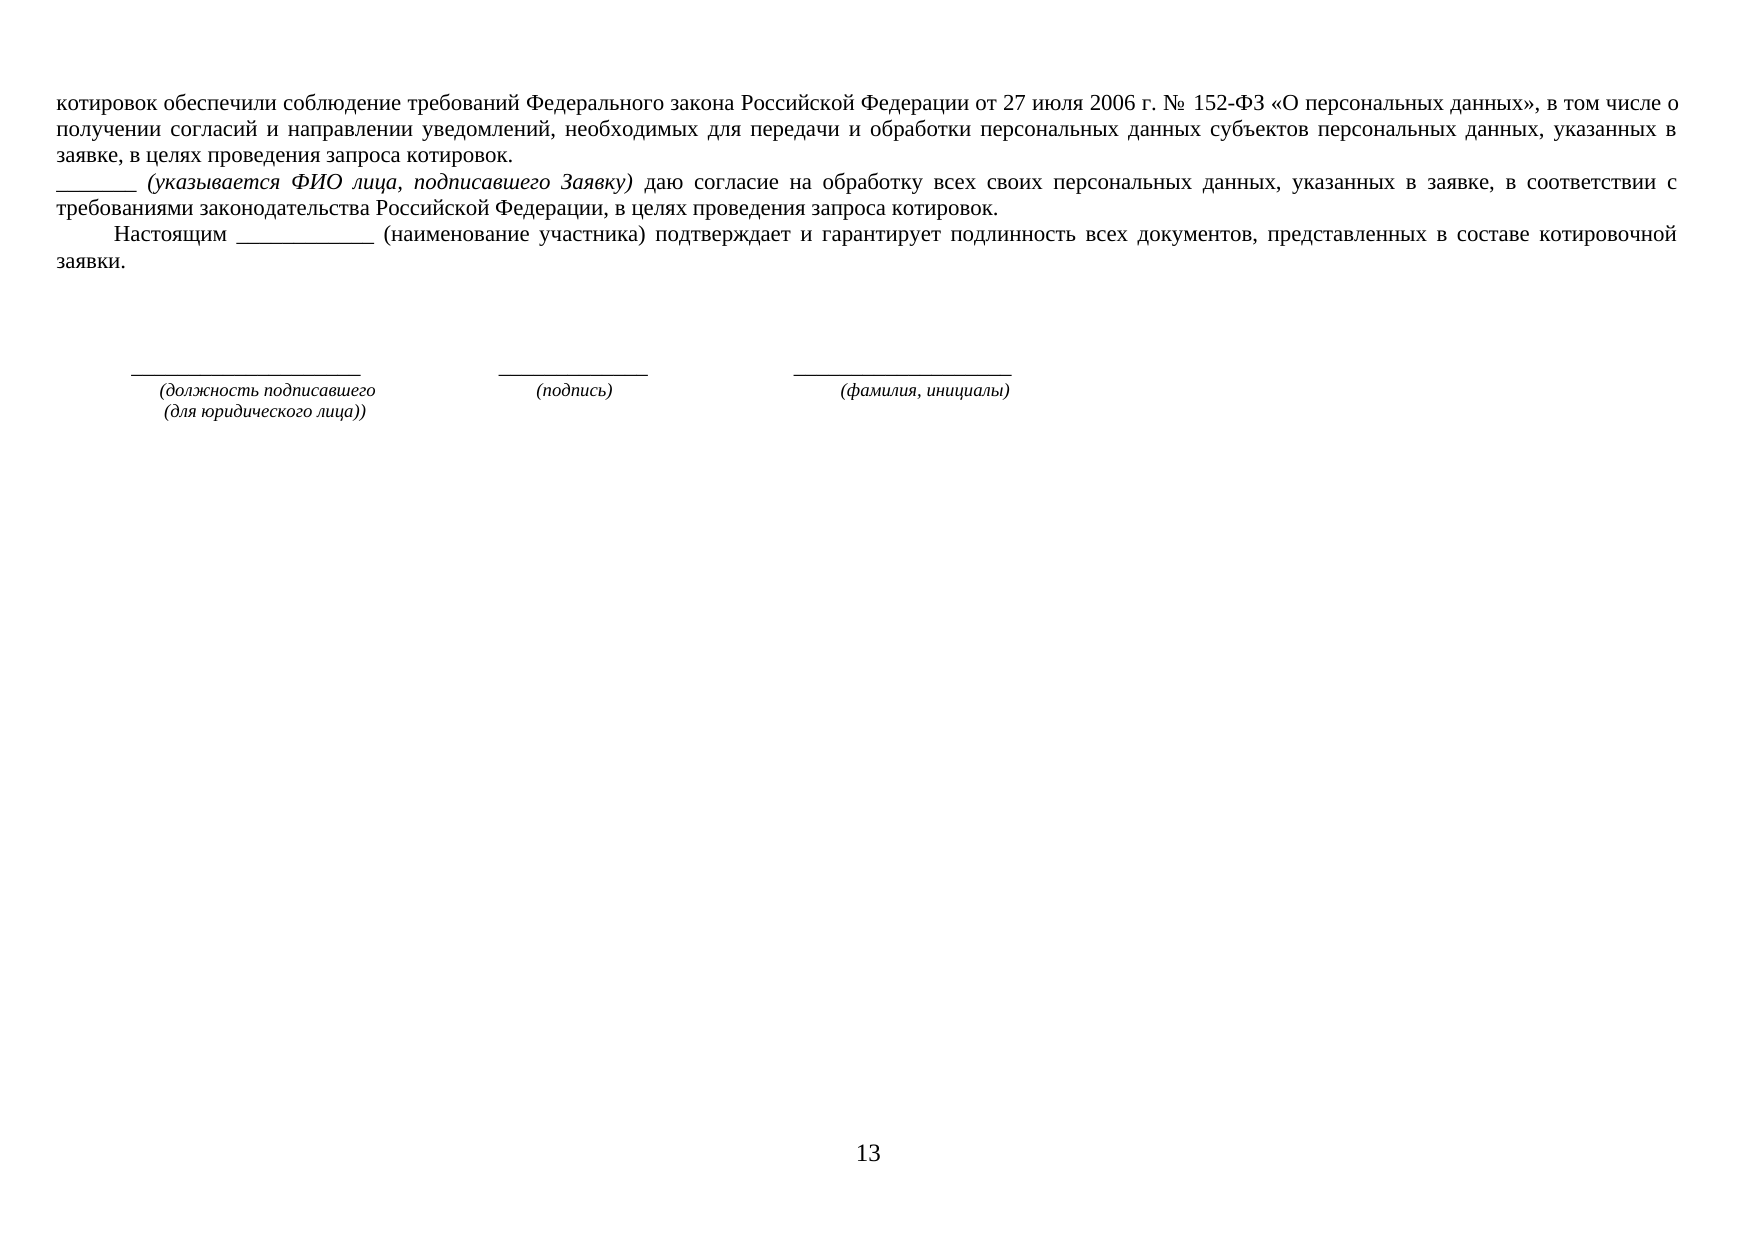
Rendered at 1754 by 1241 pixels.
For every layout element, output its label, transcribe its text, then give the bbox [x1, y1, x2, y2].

text (для юридического лица)) [56, 400, 1680, 422]
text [56, 89, 1680, 168]
text ____________________ _____________ ___________________ [56, 352, 1680, 378]
text _______ (указывается ФИО лица, подписавшего Заявку) даю согласие на обработку всех своих персональных данных, указанных в заявке, в соответствии с требованиями законодательства Российской Федерации, в целях проведения запроса котировок. [56, 168, 1680, 220]
text Настоящим ____________ (наименование участника) подтверждает и гарантирует подлинность всех документов, представленных в составе котировочной заявки. [56, 220, 1680, 273]
text (должность подписавшего (подпись) (фамилия, инициалы) [56, 378, 1680, 400]
